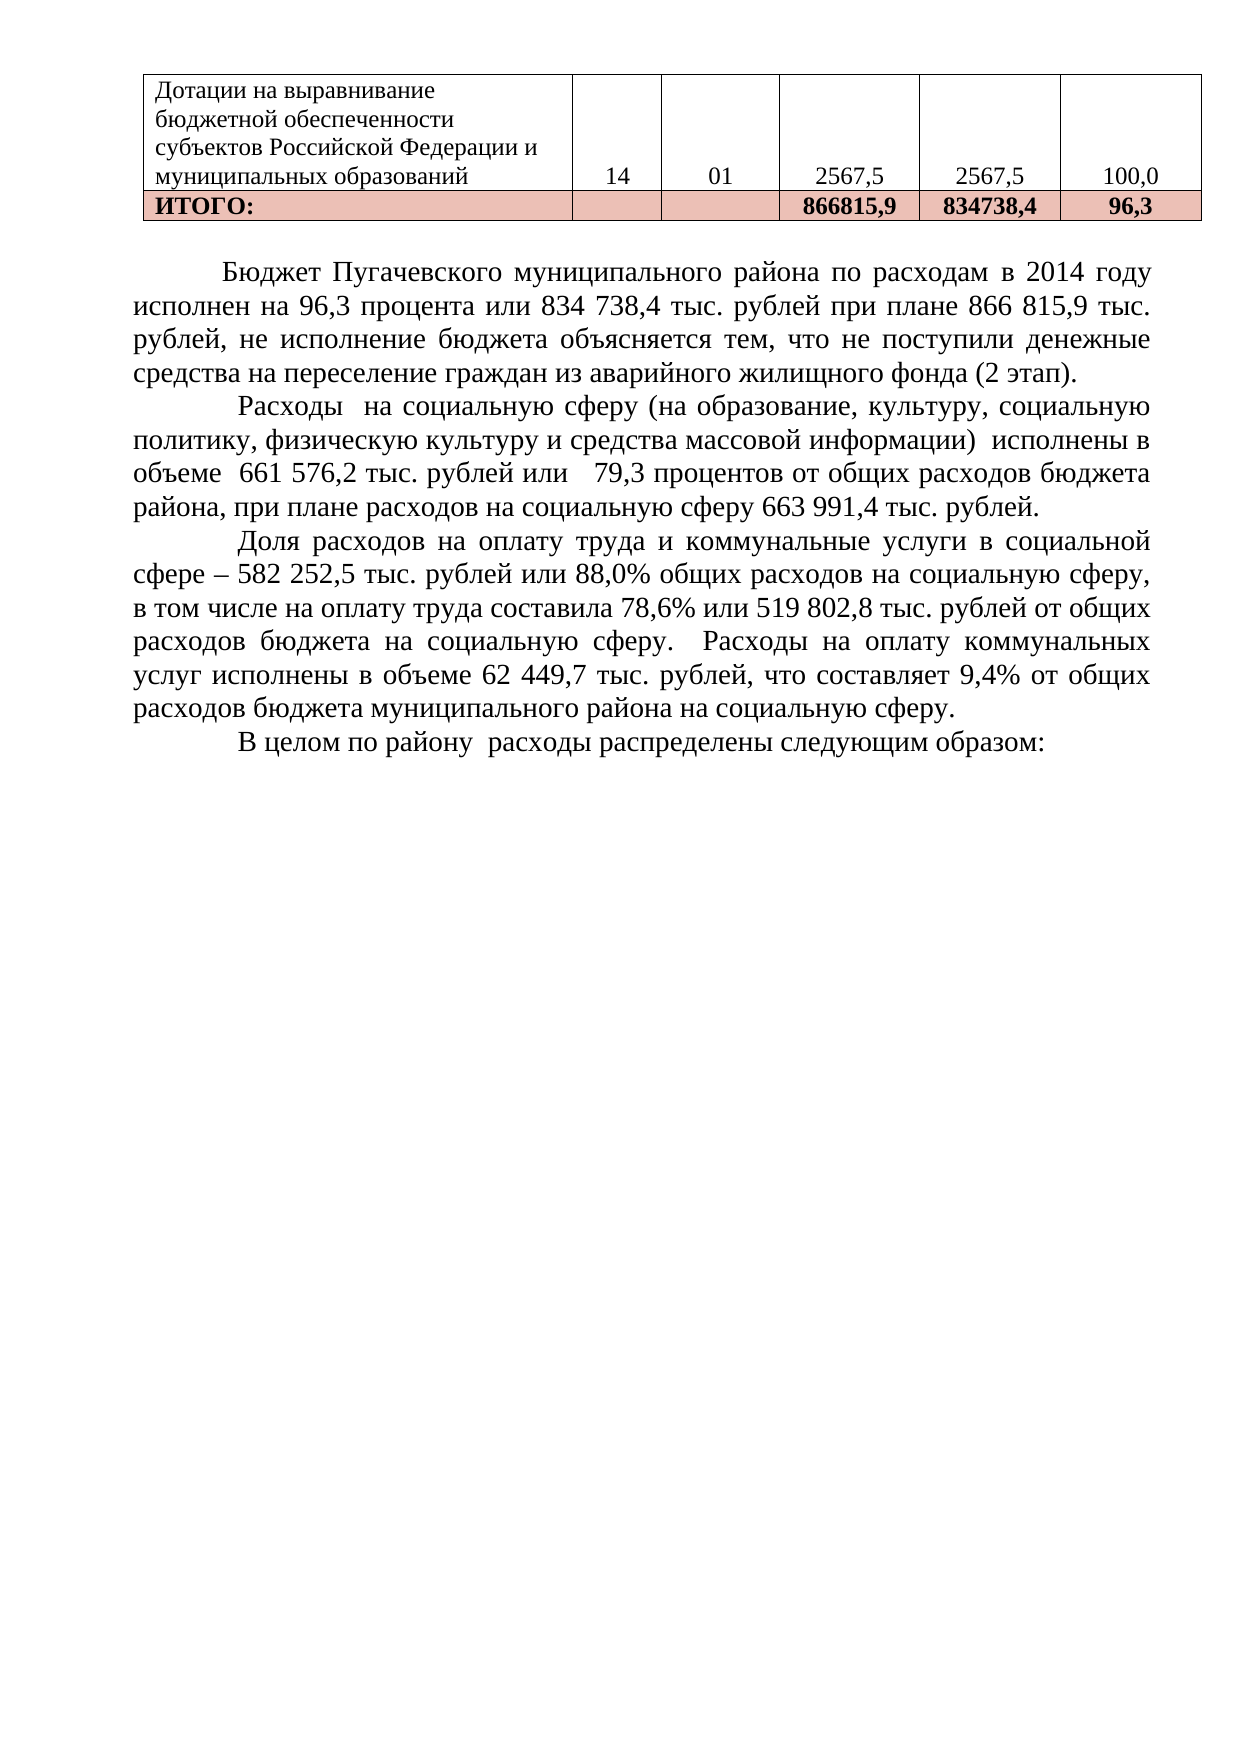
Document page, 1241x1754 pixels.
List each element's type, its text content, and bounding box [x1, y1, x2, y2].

table_cell 866815,9 [780, 191, 919, 220]
table_cell [662, 191, 779, 220]
table_cell ИТОГО: [144, 191, 572, 220]
text В целом по району расходы распределены следующим образом: [133, 724, 1152, 757]
table_cell 834738,4 [920, 191, 1060, 220]
text Расходы на социальную сферу (на образование, культуру, социальную политику, физическую культуру и средства массовой информации) исполнены в объеме 661 576,2 тыс. рублей или 79,3 процентов от общих расходов бюджета района, при плане расходов на социальную сферу 663 991,4 тыс. рублей. [133, 388, 1152, 523]
table_cell 100,0 [1061, 75, 1201, 190]
table_cell 2567,5 [780, 75, 919, 190]
table_cell 14 [573, 75, 661, 190]
table_cell [573, 191, 661, 220]
table_cell 01 [662, 75, 779, 190]
text Доля расходов на оплату труда и коммунальные услуги в социальной сфере – 582 252,5 тыс. рублей или 88,0% общих расходов на социальную сферу, в том числе на оплату труда составила 78,6% или 519 802,8 тыс. рублей от общих расходов бюджета на социальную сферу. Расходы на оплату коммунальных услуг исполнены в объеме 62 449,7 тыс. рублей, что составляет 9,4% от общих расходов бюджета муниципального района на социальную сферу. [133, 523, 1152, 724]
table_cell Дотации на выравнивание бюджетной обеспеченности субъектов Российской Федерации и муниципальных образований [144, 75, 572, 190]
text Бюджет Пугачевского муниципального района по расходам в 2014 году исполнен на 96,3 процента или 834 738,4 тыс. рублей при плане 866 815,9 тыс. рублей, не исполнение бюджета объясняется тем, что не поступили денежные средства на переселение граждан из аварийного жилищного фонда (2 этап). [133, 254, 1152, 388]
table_cell 2567,5 [920, 75, 1060, 190]
table_cell 96,3 [1061, 191, 1201, 220]
